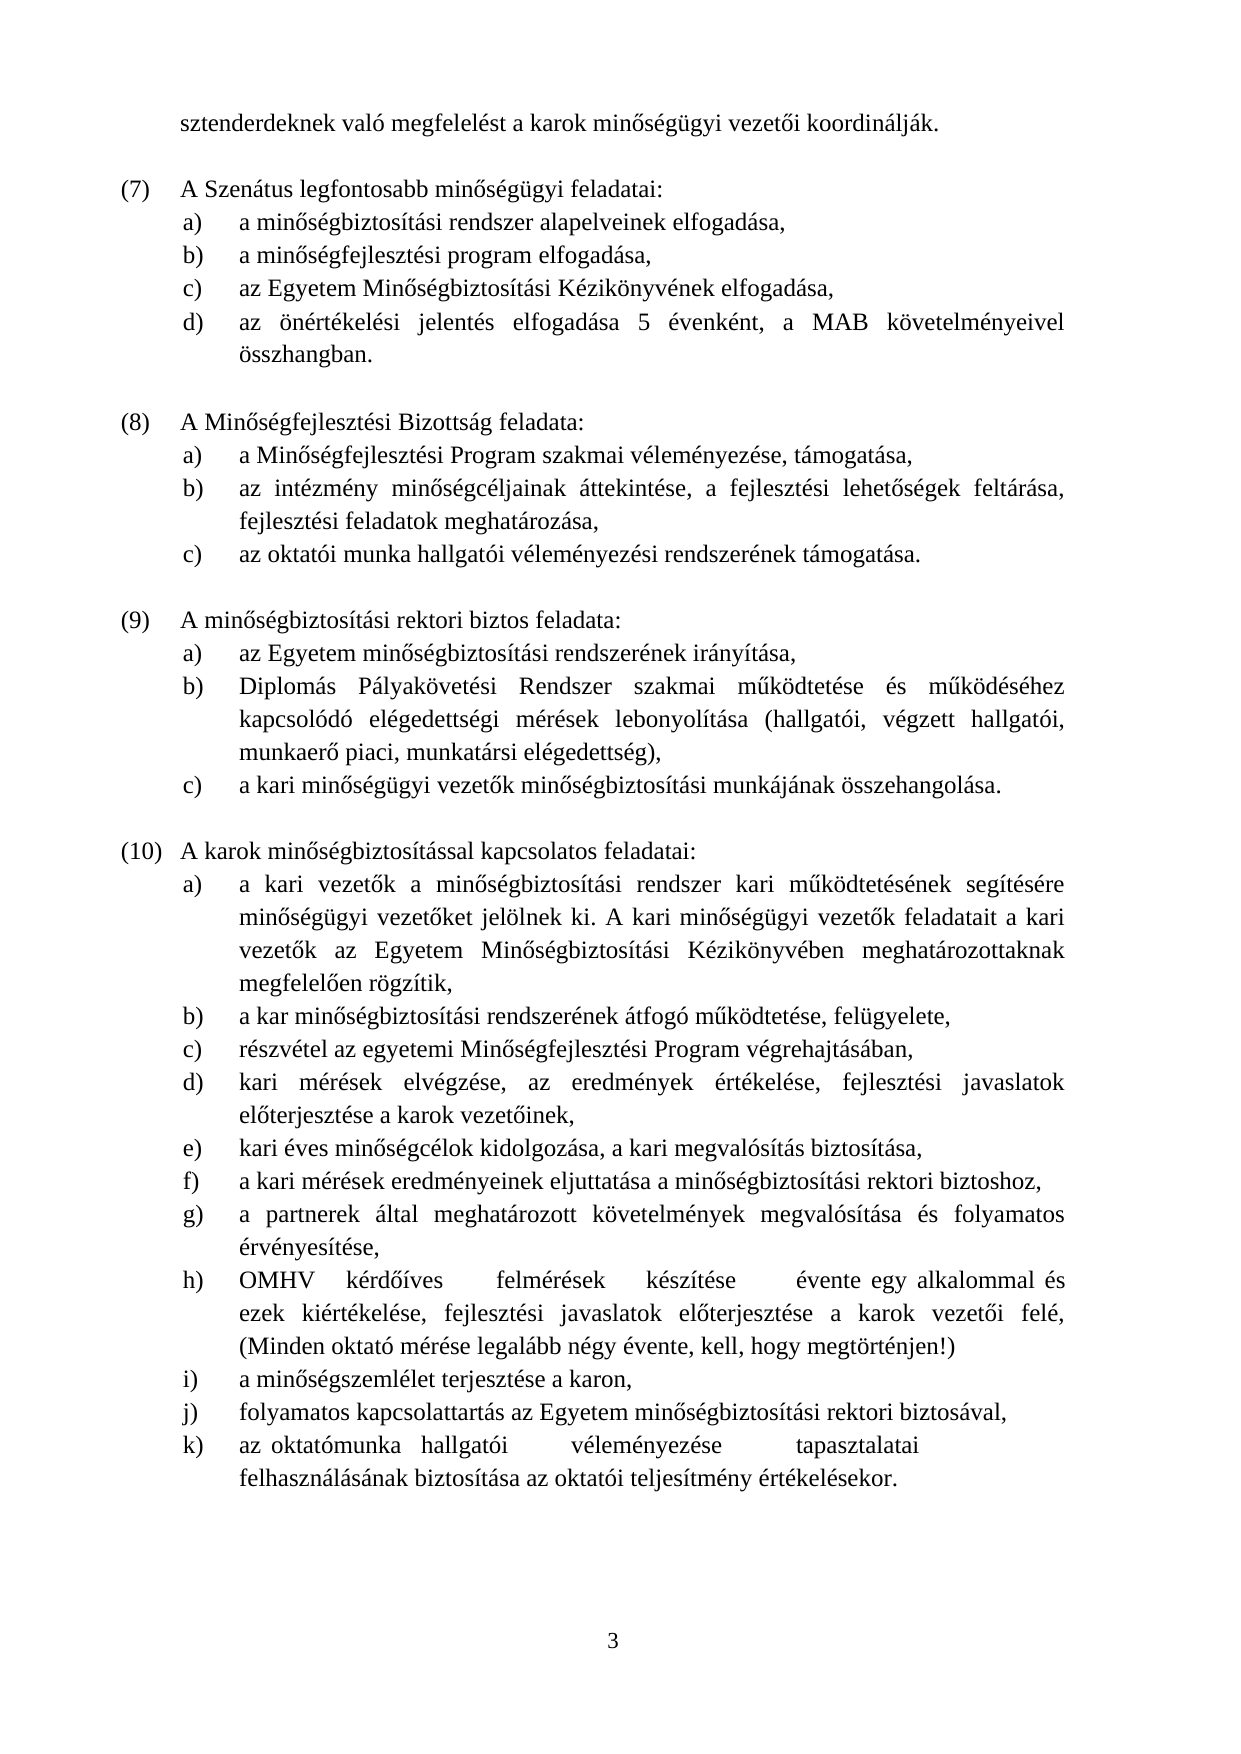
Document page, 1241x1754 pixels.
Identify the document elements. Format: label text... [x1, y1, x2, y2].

list kari mérések elvégzése, az eredmények értékelése, fejlesztési javaslatok előterjesztése a karok vezetőinek, [183, 1067, 1065, 1129]
list az oktatói munka hallgatói véleményezési rendszerének támogatása. [183, 539, 1065, 568]
list A Minőségfejlesztési Bizottság feladata: [121, 407, 1065, 436]
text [180, 108, 1065, 137]
list kari éves minőségcélok kidolgozása, a kari megvalósítás biztosítása, [183, 1133, 1065, 1162]
list a minőségszemlélet terjesztése a karon, [183, 1364, 1065, 1393]
list az Egyetem minőségbiztosítási rendszerének irányítása, [183, 638, 1065, 667]
list A Szenátus legfontosabb minőségügyi feladatai: [121, 174, 1065, 203]
list az Egyetem Minőségbiztosítási Kézikönyvének elfogadása, [183, 273, 1065, 302]
list a Minőségfejlesztési Program szakmai véleményezése, támogatása, [183, 440, 1065, 468]
list a kari minőségügyi vezetők minőségbiztosítási munkájának összehangolása. [183, 770, 1065, 799]
list az önértékelési jelentés elfogadása 5 évenként, a MAB követelményeivel összhangban. [183, 307, 1065, 368]
list A karok minőségbiztosítással kapcsolatos feladatai: [121, 836, 1065, 865]
list az intézmény minőségcéljainak áttekintése, a fejlesztési lehetőségek feltárása, fejlesztési feladatok meghatározása, [183, 473, 1065, 534]
list az oktatómunka hallgatói véleményezése tapasztalatai felhasználásának biztosítása az oktatói teljesítmény értékelésekor. [183, 1430, 1065, 1492]
list a kar minőségbiztosítási rendszerének átfogó működtetése, felügyelete, [183, 1001, 1065, 1030]
list a kari vezetők a minőségbiztosítási rendszer kari működtetésének segítésére minőségügyi vezetőket jelölnek ki. A kari minőségügyi vezetők feladatait a kari vezetők az Egyetem Minőségbiztosítási Kézikönyvében meghatározottaknak megfelelően rögzítik, [183, 869, 1065, 997]
list Diplomás Pályakövetési Rendszer szakmai működtetése és működéséhez kapcsolódó elégedettségi mérések lebonyolítása (hallgatói, végzett hallgatói, munkaerő piaci, munkatársi elégedettség), [183, 671, 1065, 766]
list A minőségbiztosítási rektori biztos feladata: [121, 605, 1065, 634]
list a kari mérések eredményeinek eljuttatása a minőségbiztosítási rektori biztoshoz, [183, 1166, 1065, 1195]
list a partnerek által meghatározott követelmények megvalósítása és folyamatos érvényesítése, [183, 1199, 1065, 1261]
list a minőségbiztosítási rendszer alapelveinek elfogadása, [183, 207, 1065, 236]
list folyamatos kapcsolattartás az Egyetem minőségbiztosítási rektori biztosával, [183, 1397, 1065, 1426]
list részvétel az egyetemi Minőségfejlesztési Program végrehajtásában, [183, 1034, 1065, 1063]
list a minőségfejlesztési program elfogadása, [183, 241, 1065, 269]
list OMHV kérdőíves felmérések készítése évente egy alkalommal és ezek kiértékelése, fejlesztési javaslatok előterjesztése a karok vezetői felé, (Minden oktató mérése legalább négy évente, kell, hogy megtörténjen!) [183, 1265, 1065, 1360]
